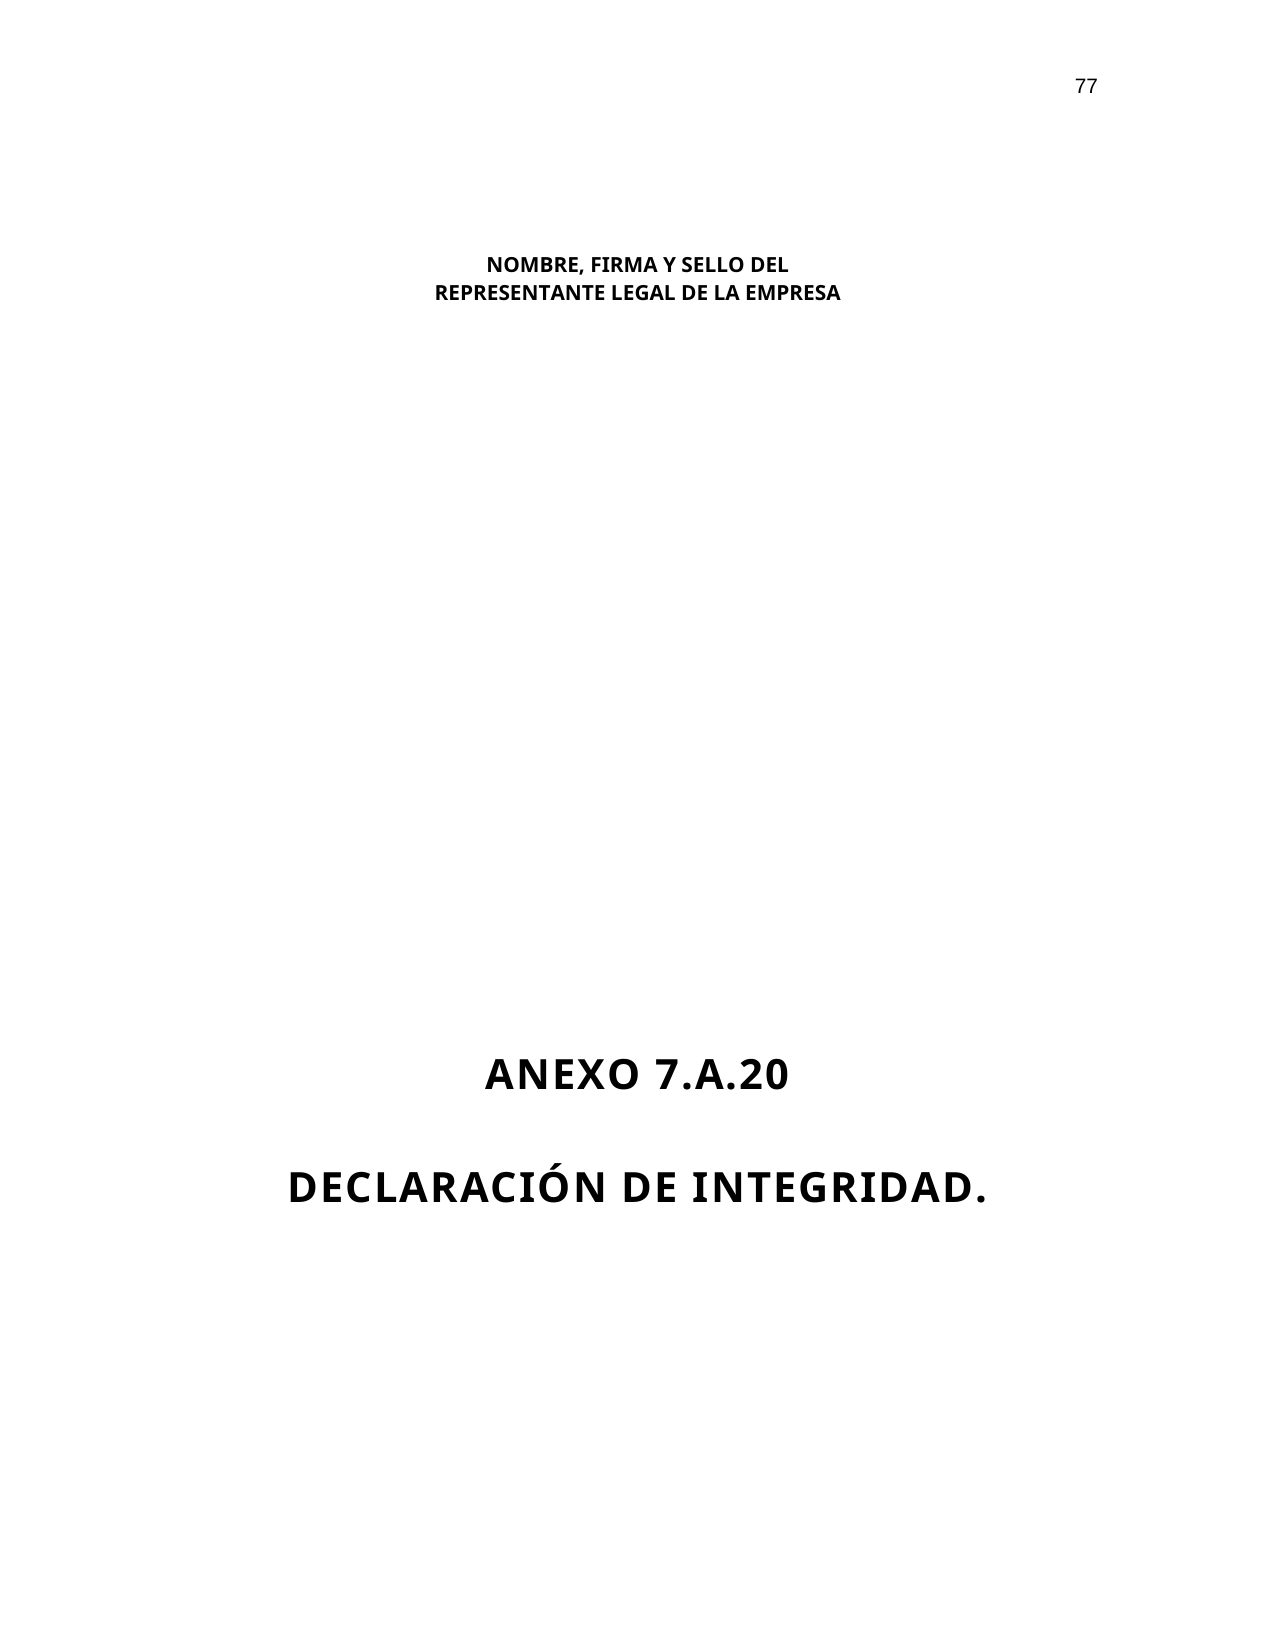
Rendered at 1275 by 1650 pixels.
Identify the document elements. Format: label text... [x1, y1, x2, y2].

text DECLARACIÓN DE INTEGRIDAD. [177, 1158, 1098, 1215]
text REPRESENTANTE LEGAL DE LA EMPRESA [177, 278, 1098, 307]
text NOMBRE, FIRMA Y SELLO DEL [177, 250, 1098, 278]
text ANEXO 7.A.20 [177, 1045, 1098, 1101]
